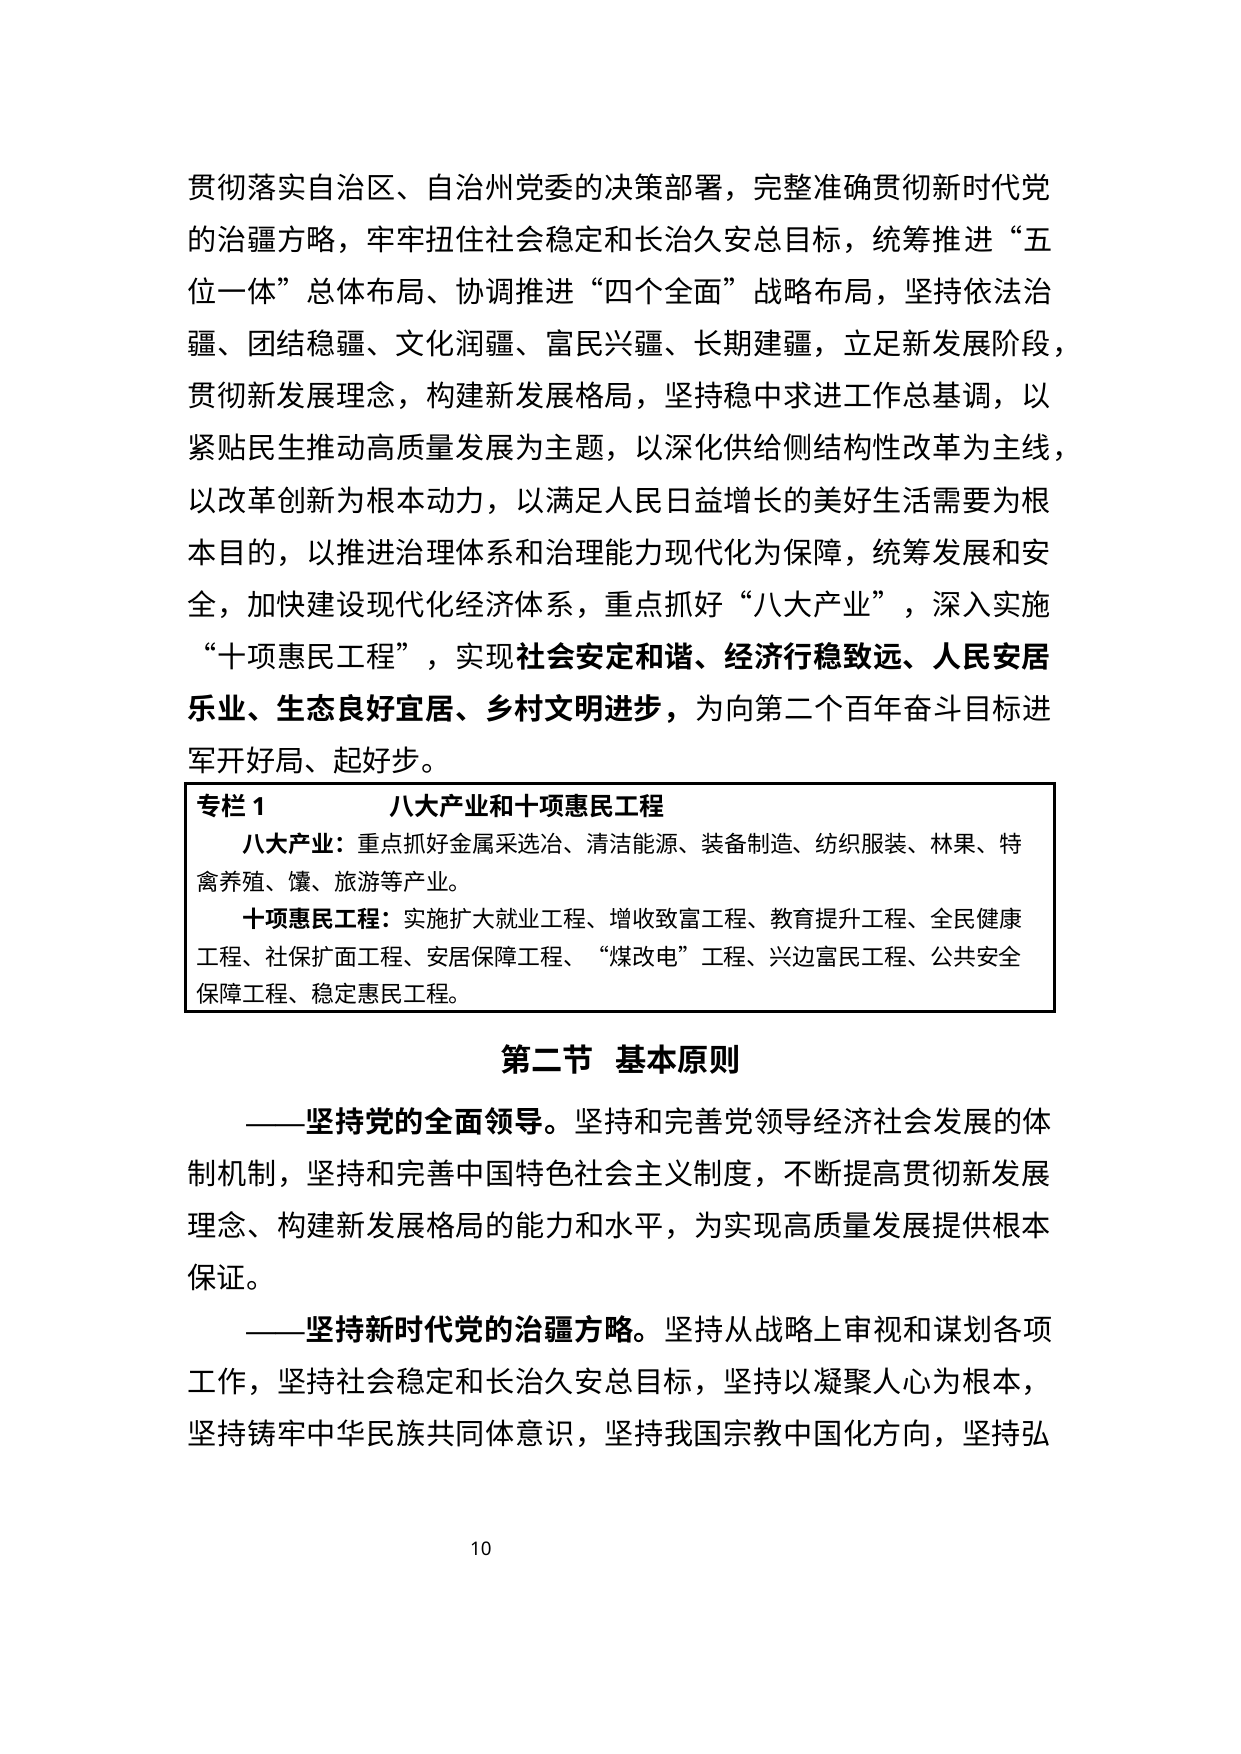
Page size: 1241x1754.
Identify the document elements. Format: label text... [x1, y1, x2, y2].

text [187, 157, 1053, 782]
table_header 专栏1 八大产业和十项惠民工程 八大产业：重点抓好金属采选冶、清洁能源、装备制造、纺织服装、林果、特禽养殖、馕、旅游等产业。 十项惠民工程：实施扩大就业工程、增收致富工程、教育提升工程、全民健康工程、社保扩面工程、安居保障工程、“煤改电”工程、兴边富民工程、公共安全保障工程、稳定惠民工程。 [187, 785, 1053, 1010]
subtitle 第二节 基本原则 [187, 1026, 1053, 1091]
text ——坚持党的全面领导。坚持和完善党领导经济社会发展的体制机制，坚持和完善中国特色社会主义制度，不断提高贯彻新发展理念、构建新发展格局的能力和水平，为实现高质量发展提供根本保证。 [187, 1091, 1053, 1299]
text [187, 1299, 1053, 1455]
